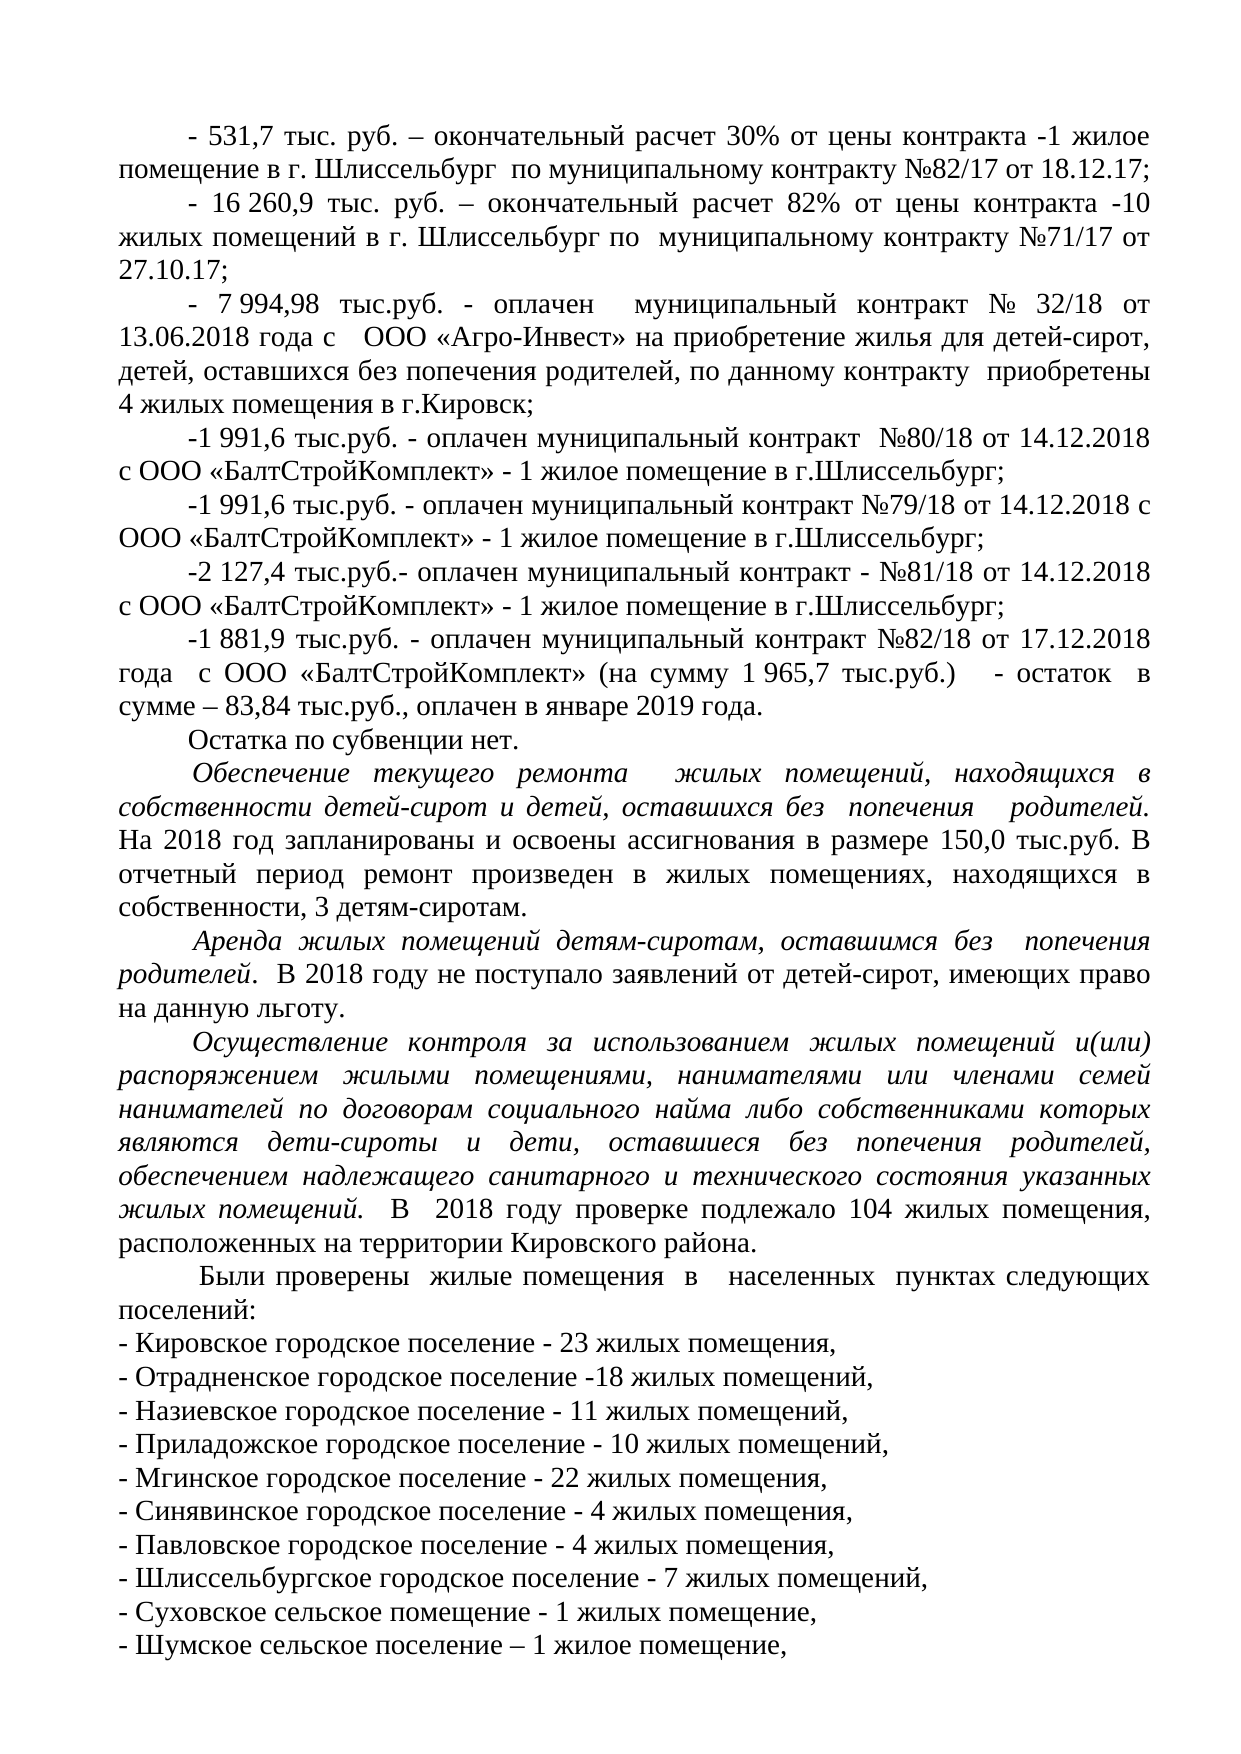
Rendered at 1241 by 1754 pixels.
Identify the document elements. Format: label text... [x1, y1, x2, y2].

text - 16 260,9 тыс. руб. – окончательный расчет 82% от цены контракта -10 жилых помещений в г. Шлиссельбург по муниципальному контракту №71/17 от 27.10.17; [118, 185, 1152, 286]
text -1 881,9 тыс.руб. - оплачен муниципальный контракт №82/18 от 17.12.2018 года с ООО «БалтСтройКомплект» (на сумму 1 965,7 тыс.руб.) - остаток в сумме – 83,84 тыс.руб., оплачен в январе 2019 года. [118, 621, 1152, 722]
text -2 127,4 тыс.руб.- оплачен муниципальный контракт - №81/18 от 14.12.2018 с ООО «БалтСтройКомплект» - 1 жилое помещение в г.Шлиссельбург; [118, 554, 1152, 621]
text - Мгинское городское поселение - 22 жилых помещения, [118, 1460, 1152, 1493]
text - Шлиссельбургское городское поселение - 7 жилых помещений, [118, 1560, 1152, 1594]
text -1 991,6 тыс.руб. - оплачен муниципальный контракт №79/18 от 14.12.2018 с ООО «БалтСтройКомплект» - 1 жилое помещение в г.Шлиссельбург; [118, 487, 1152, 554]
text -1 991,6 тыс.руб. - оплачен муниципальный контракт №80/18 от 14.12.2018 с ООО «БалтСтройКомплект» - 1 жилое помещение в г.Шлиссельбург; [118, 420, 1152, 487]
text - Шумское сельское поселение – 1 жилое помещение, [118, 1627, 1152, 1661]
text Были проверены жилые помещения в населенных пунктах следующих поселений: [118, 1258, 1152, 1326]
text Аренда жилых помещений детям-сиротам, оставшимся без попечения родителей. В 2018 году не поступало заявлений от детей-сирот, имеющих право на данную льготу. [118, 923, 1152, 1024]
text - Суховское сельское помещение - 1 жилых помещение, [118, 1594, 1152, 1627]
text - Синявинское городское поселение - 4 жилых помещения, [118, 1493, 1152, 1527]
text - Назиевское городское поселение - 11 жилых помещений, [118, 1393, 1152, 1426]
text - Отрадненское городское поселение -18 жилых помещений, [118, 1359, 1152, 1393]
text - 531,7 тыс. руб. – окончательный расчет 30% от цены контракта -1 жилое помещение в г. Шлиссельбург по муниципальному контракту №82/17 от 18.12.17; [118, 118, 1152, 185]
text Остатка по субвенции нет. [118, 722, 1152, 755]
text - 7 994,98 тыс.руб. - оплачен муниципальный контракт № 32/18 от 13.06.2018 года с ООО «Агро-Инвест» на приобретение жилья для детей-сирот, детей, оставшихся без попечения родителей, по данному контракту приобретены 4 жилых помещения в г.Кировск; [118, 286, 1152, 420]
text - Павловское городское поселение - 4 жилых помещения, [118, 1527, 1152, 1560]
text Обеспечение текущего ремонта жилых помещений, находящихся в собственности детей-сирот и детей, оставшихся без попечения родителей. На 2018 год запланированы и освоены ассигнования в размере 150,0 тыс.руб. В отчетный период ремонт произведен в жилых помещениях, находящихся в собственности, 3 детям-сиротам. [118, 755, 1152, 923]
text - Кировское городское поселение - 23 жилых помещения, [118, 1326, 1152, 1359]
text - Приладожское городское поселение - 10 жилых помещений, [118, 1426, 1152, 1460]
text Осуществление контроля за использованием жилых помещений и(или) распоряжением жилыми помещениями, нанимателями или членами семей нанимателей по договорам социального найма либо собственниками которых являются дети-сироты и дети, оставшиеся без попечения родителей, обеспечением надлежащего санитарного и технического состояния указанных жилых помещений. В 2018 году проверке подлежало 104 жилых помещения, расположенных на территории Кировского района. [118, 1024, 1152, 1258]
